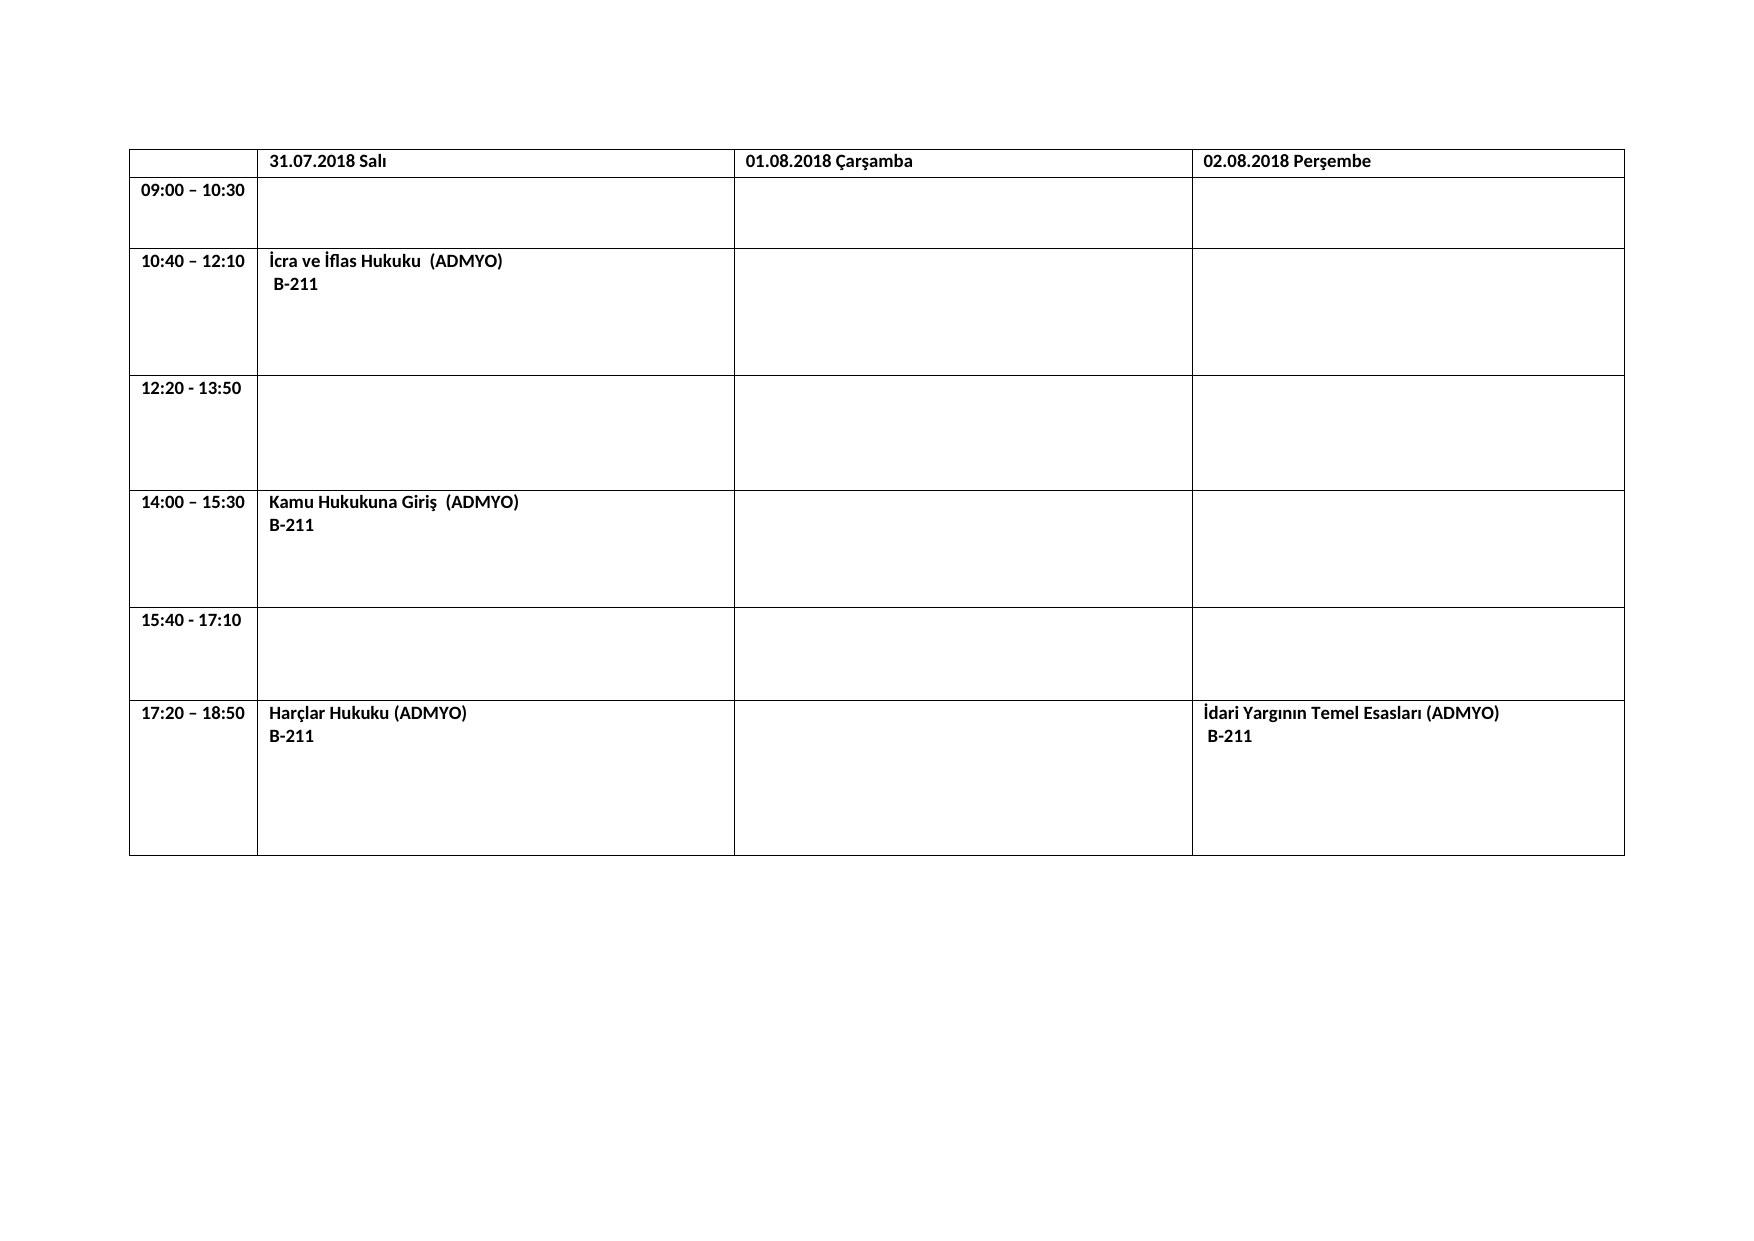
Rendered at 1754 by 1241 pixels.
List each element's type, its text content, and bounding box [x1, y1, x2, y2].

table_cell [735, 608, 1192, 700]
table_cell [735, 491, 1192, 607]
table_cell İcra ve İflas Hukuku (ADMYO) B-211 [258, 249, 734, 375]
table_cell [1193, 376, 1624, 489]
table_cell 15:40 - 17:10 [130, 608, 257, 700]
table_cell [735, 701, 1192, 854]
table_cell 14:00 – 15:30 [130, 491, 257, 607]
table_cell [258, 376, 734, 489]
table_cell İdari Yargının Temel Esasları (ADMYO) B-211 [1193, 701, 1624, 854]
table_header 31.07.2018 Salı [258, 150, 734, 177]
table_cell 09:00 – 10:30 [130, 178, 257, 248]
table_cell [735, 376, 1192, 489]
table_cell Harçlar Hukuku (ADMYO) B-211 [258, 701, 734, 854]
table_cell 10:40 – 12:10 [130, 249, 257, 375]
table_cell [735, 249, 1192, 375]
table_cell [258, 178, 734, 248]
table_cell [735, 178, 1192, 248]
table_cell Kamu Hukukuna Giriş (ADMYO) B-211 [258, 491, 734, 607]
table_cell [1193, 608, 1624, 700]
table_cell 12:20 - 13:50 [130, 376, 257, 489]
table_cell [1193, 178, 1624, 248]
table_header [130, 150, 257, 177]
table_cell 17:20 – 18:50 [130, 701, 257, 854]
table_cell [1193, 491, 1624, 607]
table_cell [258, 608, 734, 700]
table_cell [1193, 249, 1624, 375]
table_header 02.08.2018 Perşembe [1193, 150, 1624, 177]
table_header 01.08.2018 Çarşamba [735, 150, 1192, 177]
